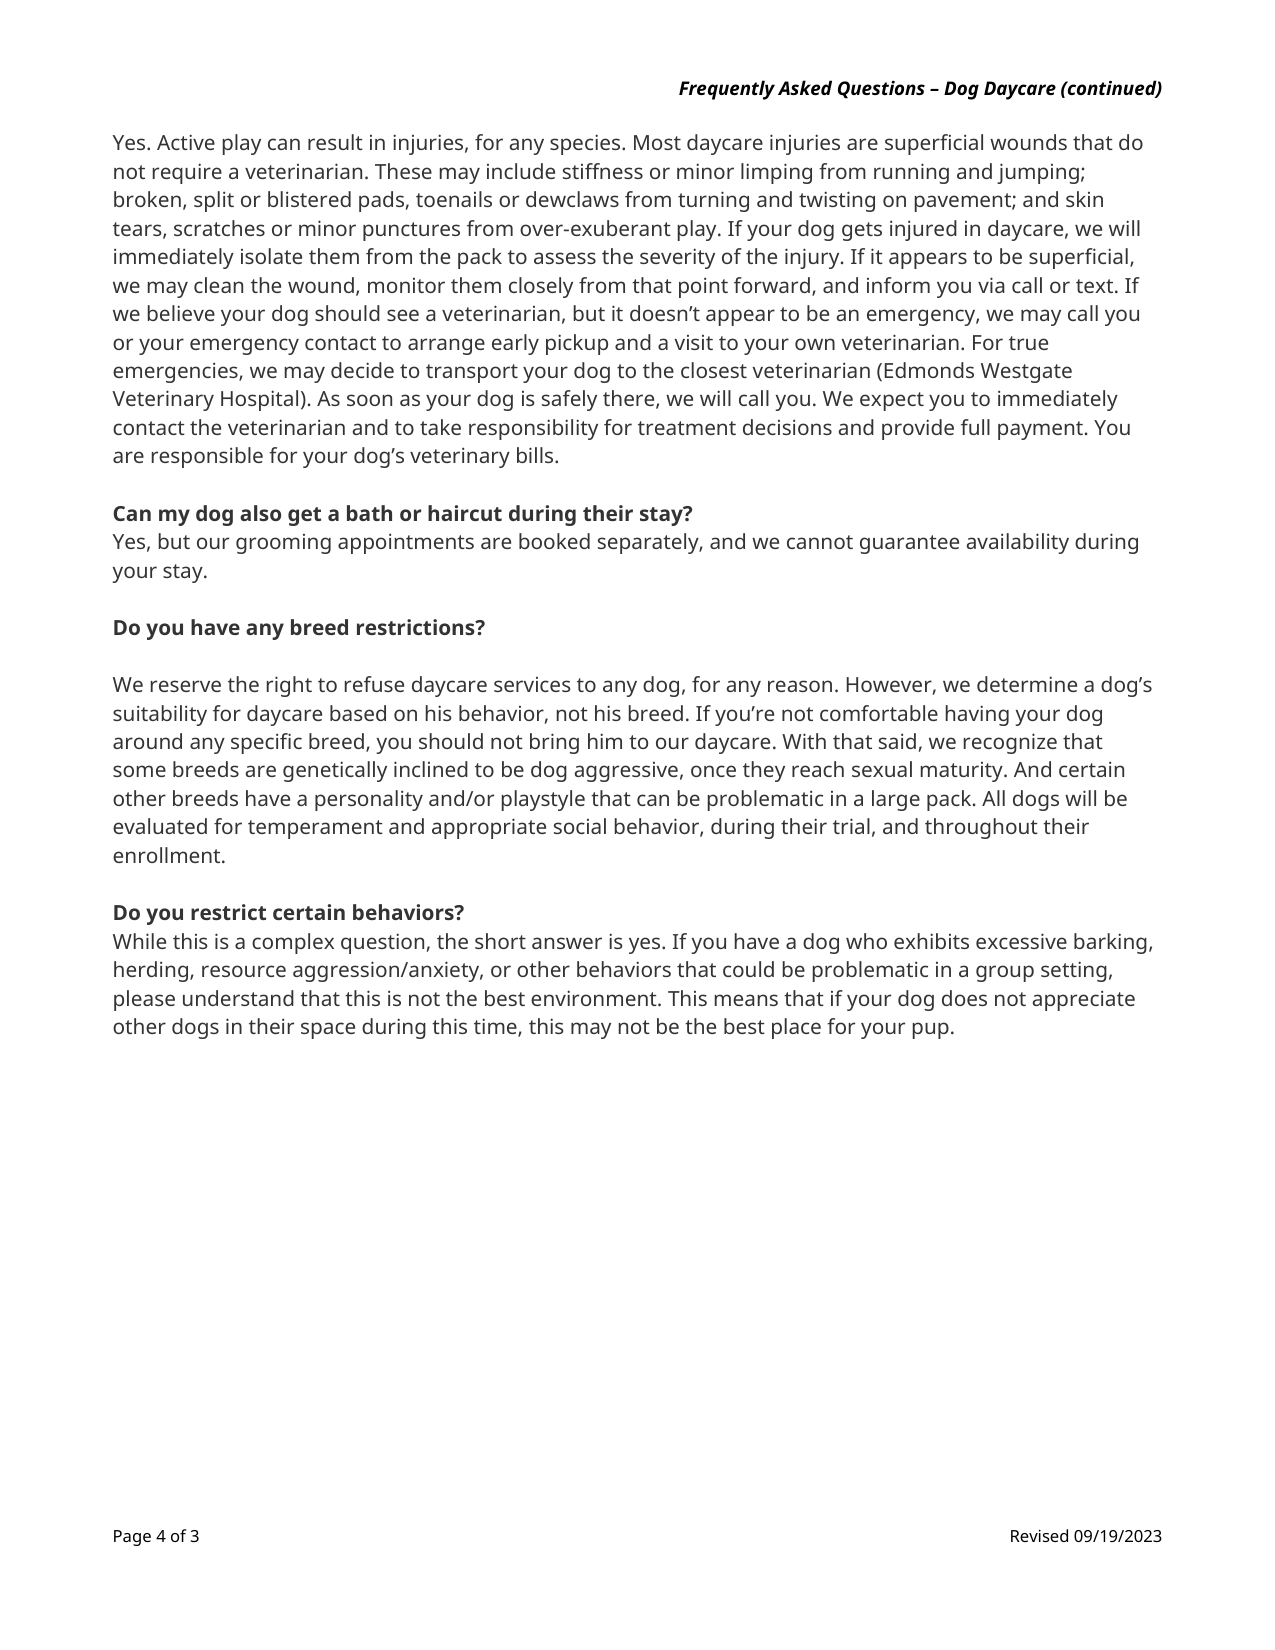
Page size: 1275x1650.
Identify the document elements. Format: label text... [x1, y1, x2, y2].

text Yes. Active play can result in injuries, for any species. Most daycare injuries are superficial wounds that do not require a veterinarian. These may include stiffness or minor limping from running and jumping; broken, split or blistered pads, toenails or dewclaws from turning and twisting on pavement; and skin tears, scratches or minor punctures from over-exuberant play. If your dog gets injured in daycare, we will immediately isolate them from the pack to assess the severity of the injury. If it appears to be superficial, we may clean the wound, monitor them closely from that point forward, and inform you via call or text. If we believe your dog should see a veterinarian, but it doesn’t appear to be an emergency, we may call you or your emergency contact to arrange early pickup and a visit to your own veterinarian. For true emergencies, we may decide to transport your dog to the closest veterinarian (Edmonds Westgate Veterinary Hospital). As soon as your dog is safely there, we will call you. We expect you to immediately contact the veterinarian and to take responsibility for treatment decisions and provide full payment. You are responsible for your dog’s veterinary bills. [112, 128, 1162, 470]
text We reserve the right to refuse daycare services to any dog, for any reason. However, we determine a dog’s suitability for daycare based on his behavior, not his breed. If you’re not comfortable having your dog around any specific breed, you should not bring him to our daycare. With that said, we recognize that some breeds are genetically inclined to be dog aggressive, once they reach sexual maturity. And certain other breeds have a personality and/or playstyle that can be problematic in a large pack. All dogs will be evaluated for temperament and appropriate social behavior, during their trial, and throughout their enrollment. [112, 670, 1162, 869]
text Can my dog also get a bath or haircut during their stay? [112, 499, 1162, 527]
text Do you have any breed restrictions? [112, 613, 1162, 641]
text Do you restrict certain behaviors? While this is a complex question, the short answer is yes. If you have a dog who exhibits excessive barking, herding, resource aggression/anxiety, or other behaviors that could be problematic in a group setting, please understand that this is not the best environment. This means that if your dog does not appreciate other dogs in their space during this time, this may not be the best place for your pup. [112, 898, 1162, 1041]
text Yes, but our grooming appointments are booked separately, and we cannot guarantee availability during your stay. [112, 527, 1162, 584]
